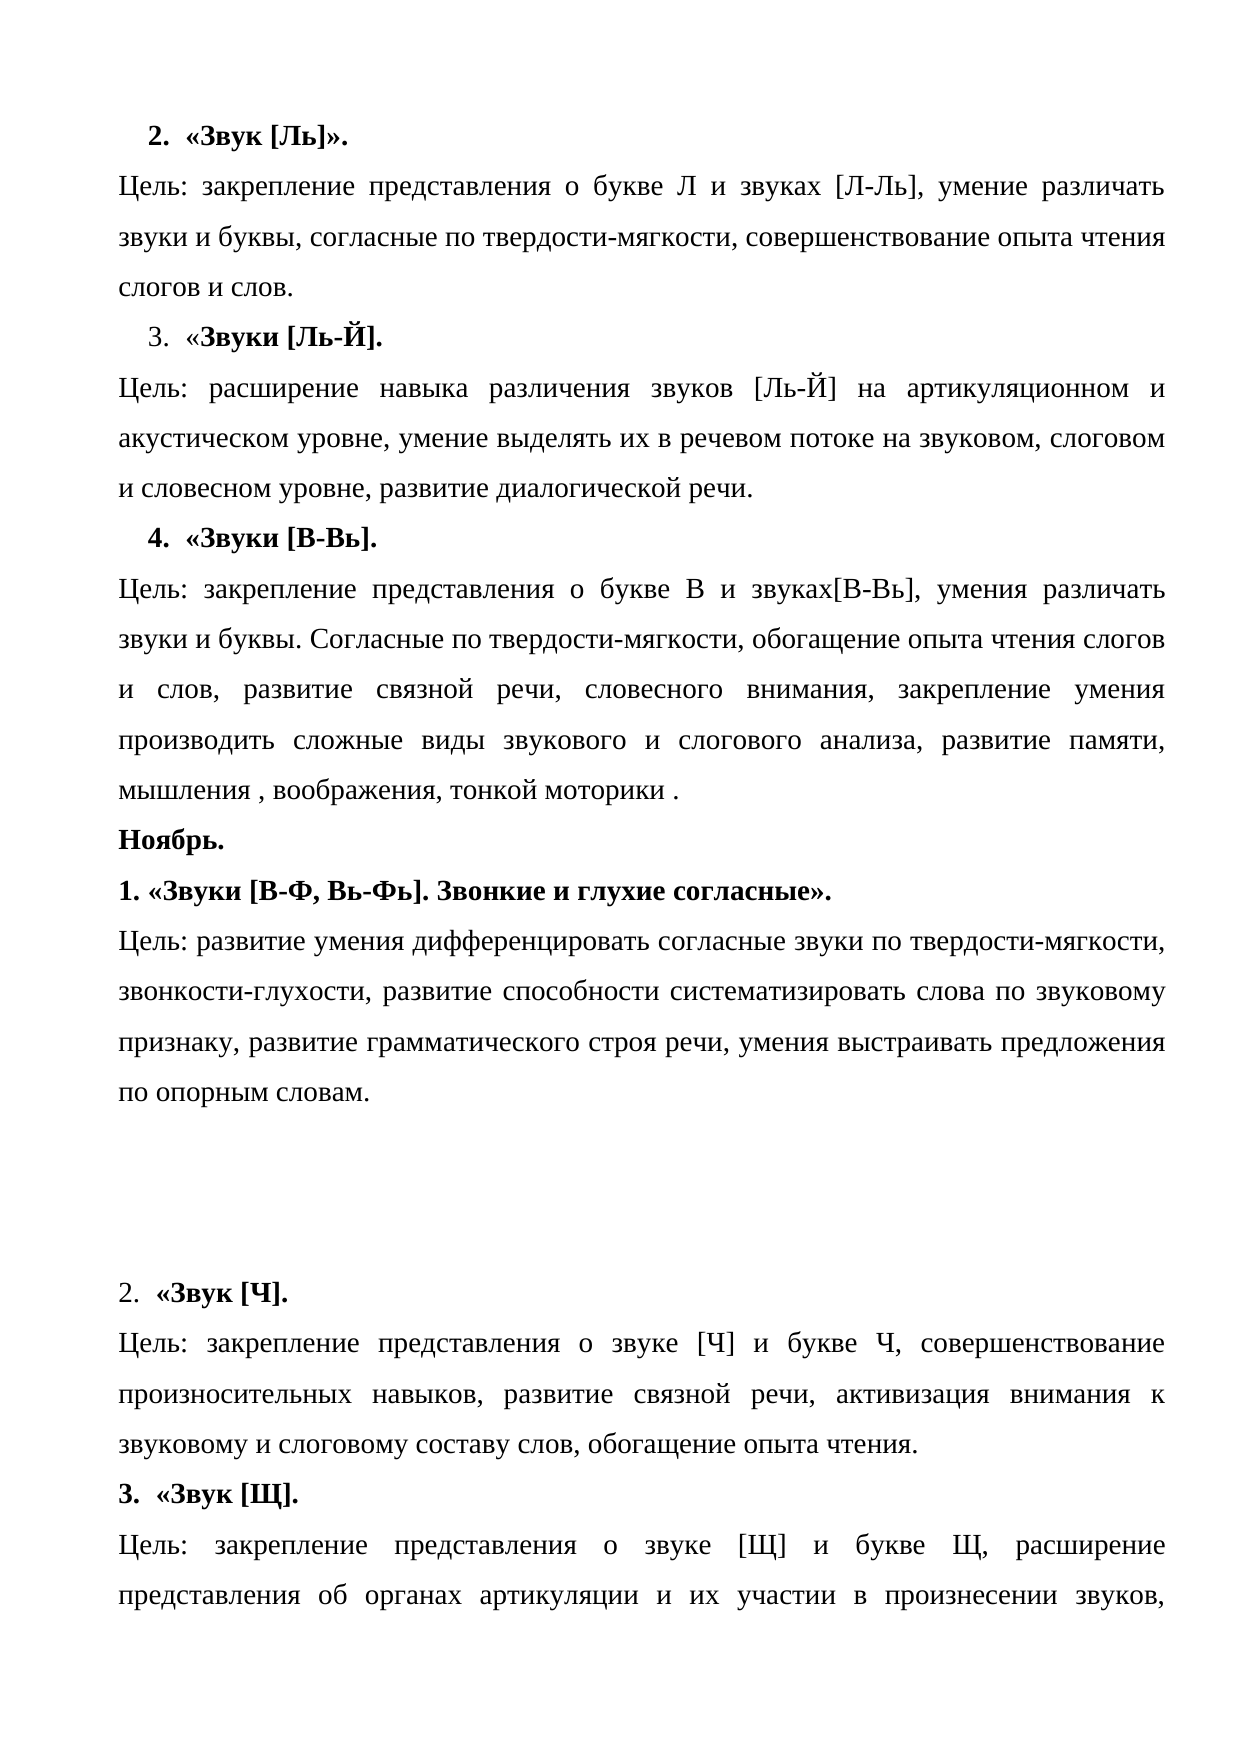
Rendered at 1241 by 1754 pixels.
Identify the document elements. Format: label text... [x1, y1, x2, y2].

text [118, 1527, 1167, 1611]
list Цель: закрепление представления о букве В и звуках[В-Вь], умения различать звуки и буквы. Согласные по твердости-мягкости, обогащение опыта чтения слогов и слов, развитие связной речи, словесного внимания, закрепление умения производить сложные виды звукового и слогового анализа, развитие памяти, мышления , воображения, тонкой моторики . [118, 571, 1167, 806]
list Цель: развитие умения дифференцировать согласные звуки по твердости-мягкости, звонкости-глухости, развитие способности систематизировать слова по звуковому признаку, развитие грамматического строя речи, умения выстраивать предложения по опорным словам. [118, 923, 1167, 1108]
list «Звук [Ч]. [118, 1275, 1167, 1309]
list «Звук [Щ]. [118, 1477, 1167, 1510]
text Цель: закрепление представления о звуке [Ч] и букве Ч, совершенствование произносительных навыков, развитие связной речи, активизация внимания к звуковому и слоговому составу слов, обогащение опыта чтения. [118, 1326, 1167, 1460]
list «Звуки [Ль-Й]. [148, 319, 1167, 353]
list Цель: закрепление представления о букве Л и звуках [Л-Ль], умение различать звуки и буквы, согласные по твердости-мягкости, совершенствование опыта чтения слогов и слов. [118, 168, 1167, 303]
list «Звуки [В-Вь]. [148, 521, 1167, 554]
list «Звуки [В-Ф, Вь-Фь]. Звонкие и глухие согласные». [118, 873, 1167, 906]
list Ноябрь. [118, 822, 1167, 856]
list «Звук [Ль]». [148, 118, 1167, 152]
list Цель: расширение навыка различения звуков [Ль-Й] на артикуляционном и акустическом уровне, умение выделять их в речевом потоке на звуковом, слоговом и словесном уровне, развитие диалогической речи. [118, 370, 1167, 504]
